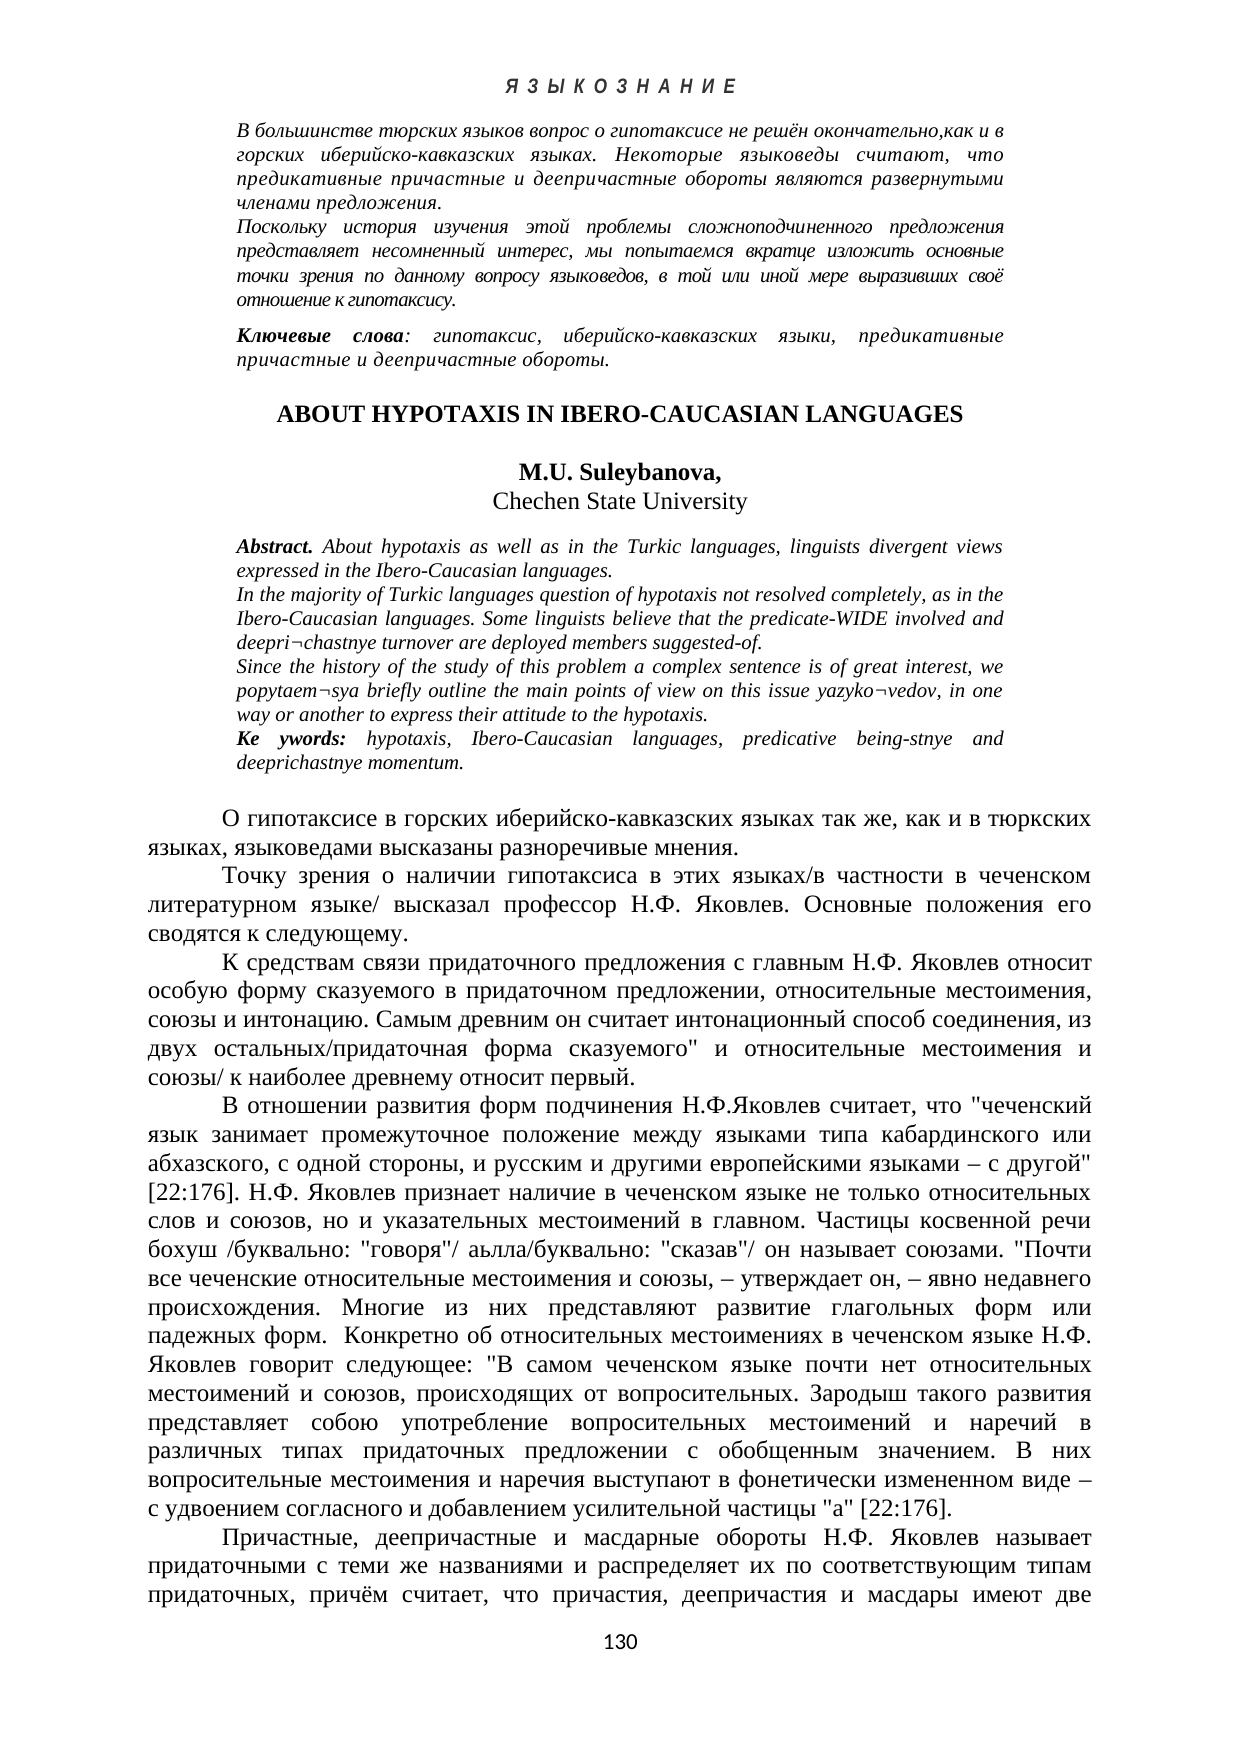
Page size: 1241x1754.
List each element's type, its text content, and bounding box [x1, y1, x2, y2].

text В отношении развития форм подчинения Н.Ф.Яковлев считает, что "чеченский язык занимает промежуточное положение между языками типа кабардинского или абхазского, с одной стороны, и русским и другими европейскими языками – с другой" [22:176]. Н.Ф. Яковлев признает наличие в чеченском языке не только относительных слов и союзов, но и указательных местоимений в главном. Частицы косвенной речи бохуш /буквально: "говоря"/ аьлла/буквально: "сказав"/ он называет союзами. "Почти все чеченские относительные местоимения и союзы, – утверждает он, – явно недавнего происхождения. Многие из них представляют развитие глагольных форм или падежных форм. Конкретно об относительных местоимениях в чеченском языке Н.Ф. Яковлев говорит следующее: "В самом чеченском языке почти нет относительных местоимений и союзов, происходящих от вопросительных. Зародыш такого развития представляет собою употребление вопросительных местоимений и наречий в различных типах придаточных предложении с обобщенным значением. В них вопросительные местоимения и наречия выступают в фонетически измененном виде – с удвоением согласного и добавлением усилительной частицы "а" [22:176]. [148, 1091, 1092, 1522]
text Since the history of the study of this problem a complex sentence is of great interest, we popytaem¬sya briefly outline the main points of view on this issue yazyko¬vedov, in one way or another to express their attitude to the hypotaxis. [236, 654, 1004, 726]
text In the majority of Turkic languages question of hypotaxis not resolved completely, as in the Ibero-Caucasian languages. Some linguists believe that the predicate-WIDE involved and deepri¬chastnye turnover are deployed members suggested-of. [236, 582, 1004, 654]
text Поскольку история изучения этой проблемы сложноподчиненного предложения представляет несомненный интерес, мы попытаемся вкратце изложить основные точки зрения по данному вопросу языковедов, в той или иной мере выразивших своё отношение к гипотаксису. [236, 214, 1004, 311]
text О гипотаксисе в горских иберийско-кавказских языках так же, как и в тюркских языках, языковедами высказаны разноречивые мнения. [148, 803, 1092, 861]
text ABOUT HYPOTAXIS IN IBERO-CAUCASIAN LANGUAGES [148, 399, 1092, 428]
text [148, 1522, 1092, 1608]
text M.U. Suleybanova, [148, 457, 1092, 486]
text Abstract. About hypotaxis as well as in the Turkic languages, linguists divergent views expressed in the Ibero-Caucasian languages. [236, 534, 1004, 582]
text Ключевые слова: гипотаксис, иберийско-кавказских языки, предикативные причастные и деепричастные обороты. [236, 323, 1004, 371]
text Chechen State University [148, 486, 1092, 514]
text К средствам связи придаточного предложения с главным Н.Ф. Яковлев относит особую форму сказуемого в придаточном предложении, относительные местоимения, союзы и интонацию. Самым древним он считает интонационный способ соединения, из двух остальных/придаточная форма сказуемого" и относительные местоимения и союзы/ к наиболее древнему относит первый. [148, 947, 1092, 1091]
text Точку зрения о наличии гипотаксиса в этих языках/в частности в чеченском литературном языке/ высказал профессор Н.Ф. Яковлев. Основные положения его сводятся к следующему. [148, 861, 1092, 947]
text В большинстве тюрских языков вопрос о гипотаксисе не решён окончательно,как и в горских иберийско-кавказских языках. Некоторые языковеды считают, что предикативные причастные и деепричастные обороты являются развернутыми членами предложения. [236, 118, 1004, 214]
text Ke ywords: hypotaxis, Ibero-Caucasian languages, predicative being-stnye and deeprichastnye momentum. [236, 726, 1004, 774]
